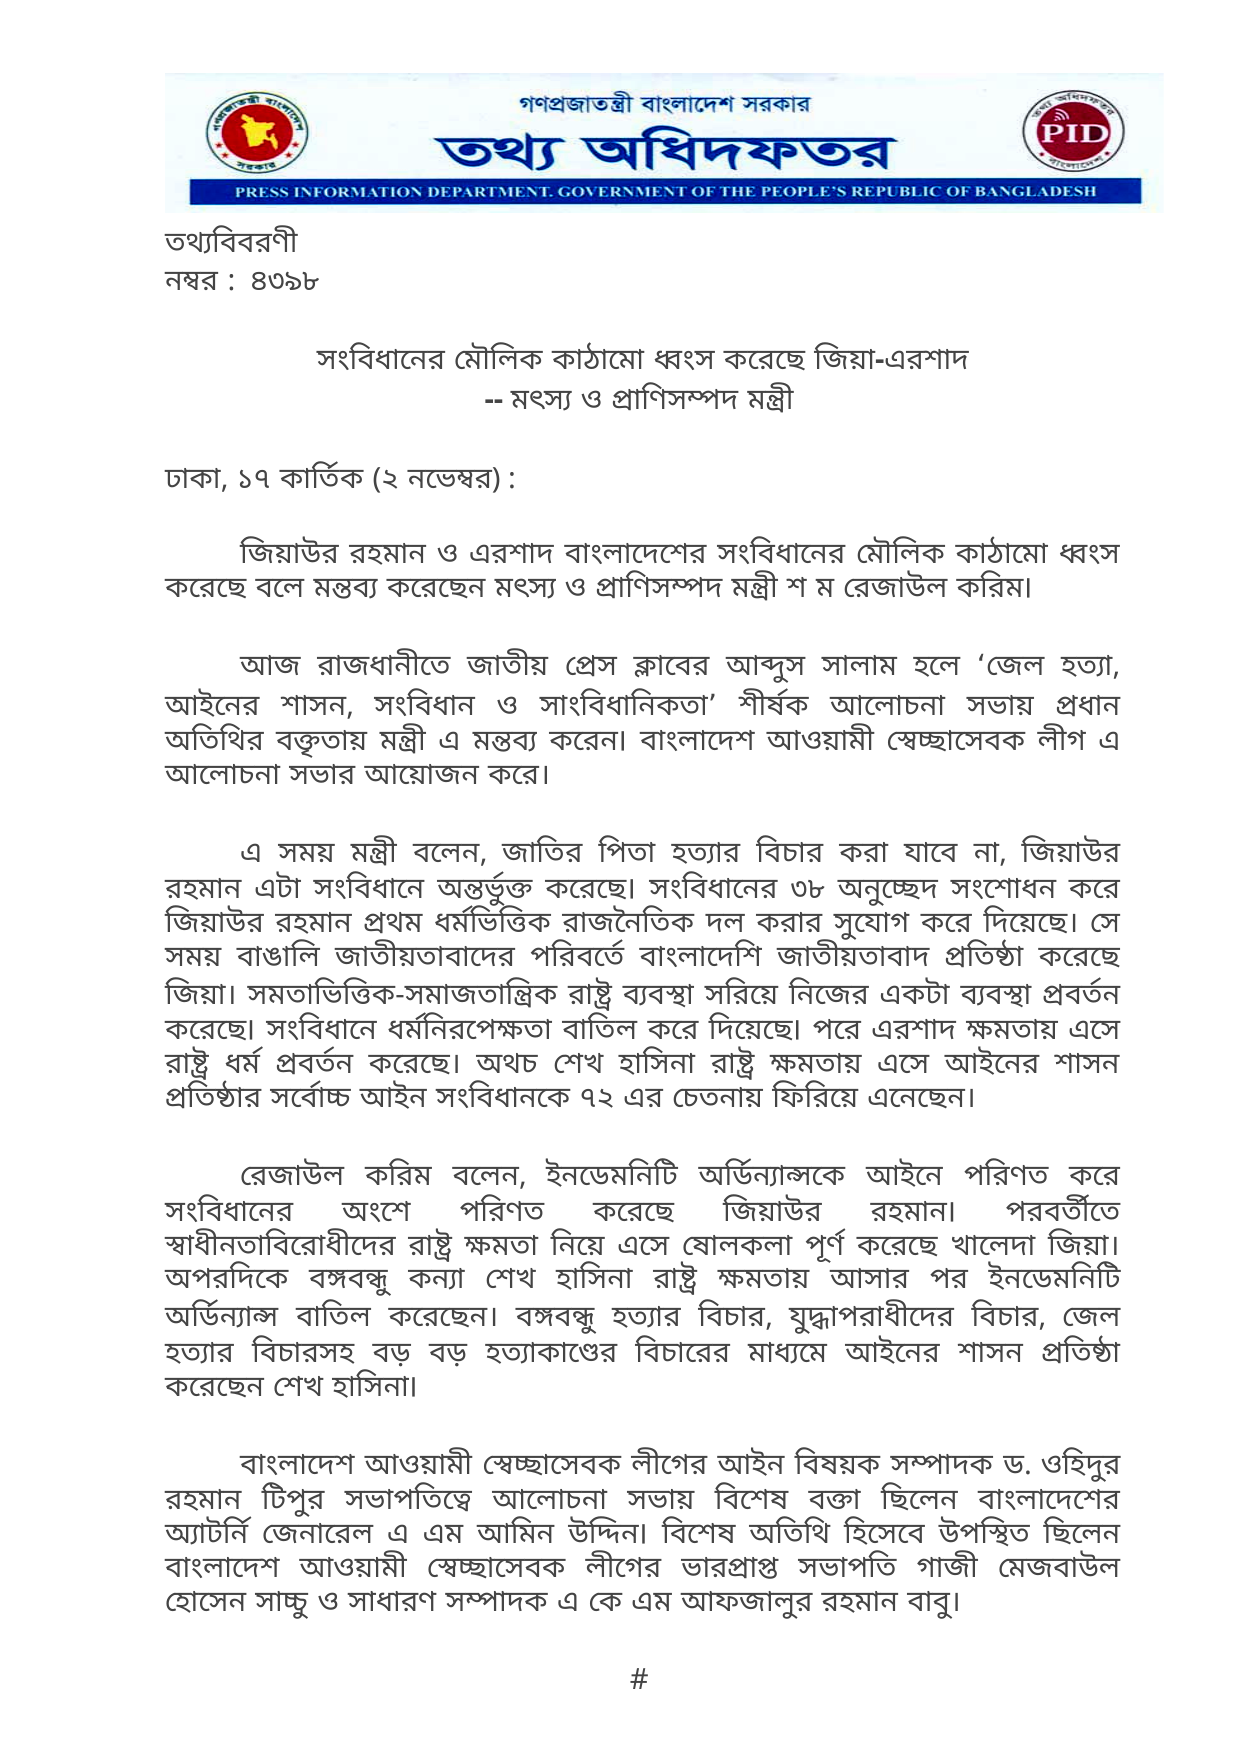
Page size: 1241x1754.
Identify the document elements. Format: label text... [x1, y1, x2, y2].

text # [165, 1658, 1113, 1698]
text ঢাকা, ১৭ কার্তিক (২ নভেম্বর) : [165, 457, 1113, 497]
text আজ রাজধানীতে জাতীয় প্রেস ক্লাবের আব্দুস সালাম হলে ‘জেল হত্যা, আইনের শাসন, সংবিধান ও সাংবিধানিকতা’ শীর্ষক আলোচনা সভায় প্রধান অতিথির বক্তৃতায় মন্ত্রী এ মন্তব্য করেন। বাংলাদেশ আওয়ামী স্বেচ্ছাসেবক লীগ এ আলোচনা সভার আয়োজন করে। [165, 644, 1120, 792]
text -- মৎস্য ও প্রাণিসম্পদ মন্ত্রী [165, 378, 1113, 418]
text সংবিধানের মৌলিক কাঠামো ধ্বংস করেছে জিয়া-এরশাদ [165, 338, 1120, 378]
text তথ্যবিবরণী নম্বর : ৪৩৯৮ [165, 225, 1113, 299]
text রেজাউল করিম বলেন, ইনডেমনিটি অর্ডিন্যান্সকে আইনে পরিণত করে সংবিধানের অংশে পরিণত করেছে জিয়াউর রহমান। পরবর্তীতে স্বাধীনতাবিরোধীদের রাষ্ট্র ক্ষমতা নিয়ে এসে ষোলকলা পূর্ণ করেছে খালেদা জিয়া। অপরদিকে বঙ্গবন্ধু কন্যা শেখ হাসিনা রাষ্ট্র ক্ষমতায় আসার পর ইনডেমনিটি অর্ডিন্যান্স বাতিল করেছেন। বঙ্গবন্ধু হত্যার বিচার, যুদ্ধাপরাধীদের বিচার, জেল হত্যার বিচারসহ বড় বড় হত্যাকাণ্ডের বিচারের মাধ্যমে আইনের শাসন প্রতিষ্ঠা করেছেন শেখ হাসিনা। [165, 1154, 1120, 1403]
text এ সময় মন্ত্রী বলেন, জাতির পিতা হত্যার বিচার করা যাবে না, জিয়াউর রহমান এটা সংবিধানে অন্তর্ভুক্ত করেছে। সংবিধানের ৩৮ অনুচ্ছেদ সংশোধন করে জিয়াউর রহমান প্রথম ধর্মভিত্তিক রাজনৈতিক দল করার সুযোগ করে দিয়েছে। সে সময় বাঙালি জাতীয়তাবাদের পরিবর্তে বাংলাদেশি জাতীয়তাবাদ প্রতিষ্ঠা করেছে জিয়া। সমতাভিত্তিক-সমাজতান্ত্রিক রাষ্ট্র ব্যবস্থা সরিয়ে নিজের একটা ব্যবস্থা প্রবর্তন করেছে। সংবিধানে ধর্মনিরপেক্ষতা বাতিল করে দিয়েছে। পরে এরশাদ ক্ষমতায় এসে রাষ্ট্র ধর্ম প্রবর্তন করেছে। অথচ শেখ হাসিনা রাষ্ট্র ক্ষমতায় এসে আইনের শাসন প্রতিষ্ঠার সর্বোচ্চ আইন সংবিধানকে ৭২ এর চেতনায় ফিরিয়ে এনেছেন। [165, 831, 1120, 1114]
text বাংলাদেশ আওয়ামী স্বেচ্ছাসেবক লীগের আইন বিষয়ক সম্পাদক ড. ওহিদুর রহমান টিপুর সভাপতিত্বে আলোচনা সভায় বিশেষ বক্তা ছিলেন বাংলাদেশের অ্যাটর্নি জেনারেল এ এম আমিন উদ্দিন। বিশেষ অতিথি হিসেবে উপস্থিত ছিলেন বাংলাদেশ আওয়ামী স্বেচ্ছাসেবক লীগের ভারপ্রাপ্ত সভাপতি গাজী মেজবাউল হোসেন সাচ্চু ও সাধারণ সম্পাদক এ কে এম আফজালুর রহমান বাবু। [165, 1443, 1120, 1618]
text জিয়াউর রহমান ও এরশাদ বাংলাদেশের সংবিধানের মৌলিক কাঠামো ধ্বংস করেছে বলে মন্তব্য করেছেন মৎস্য ও প্রাণিসম্পদ মন্ত্রী শ ম রেজাউল করিম। [165, 537, 1120, 605]
